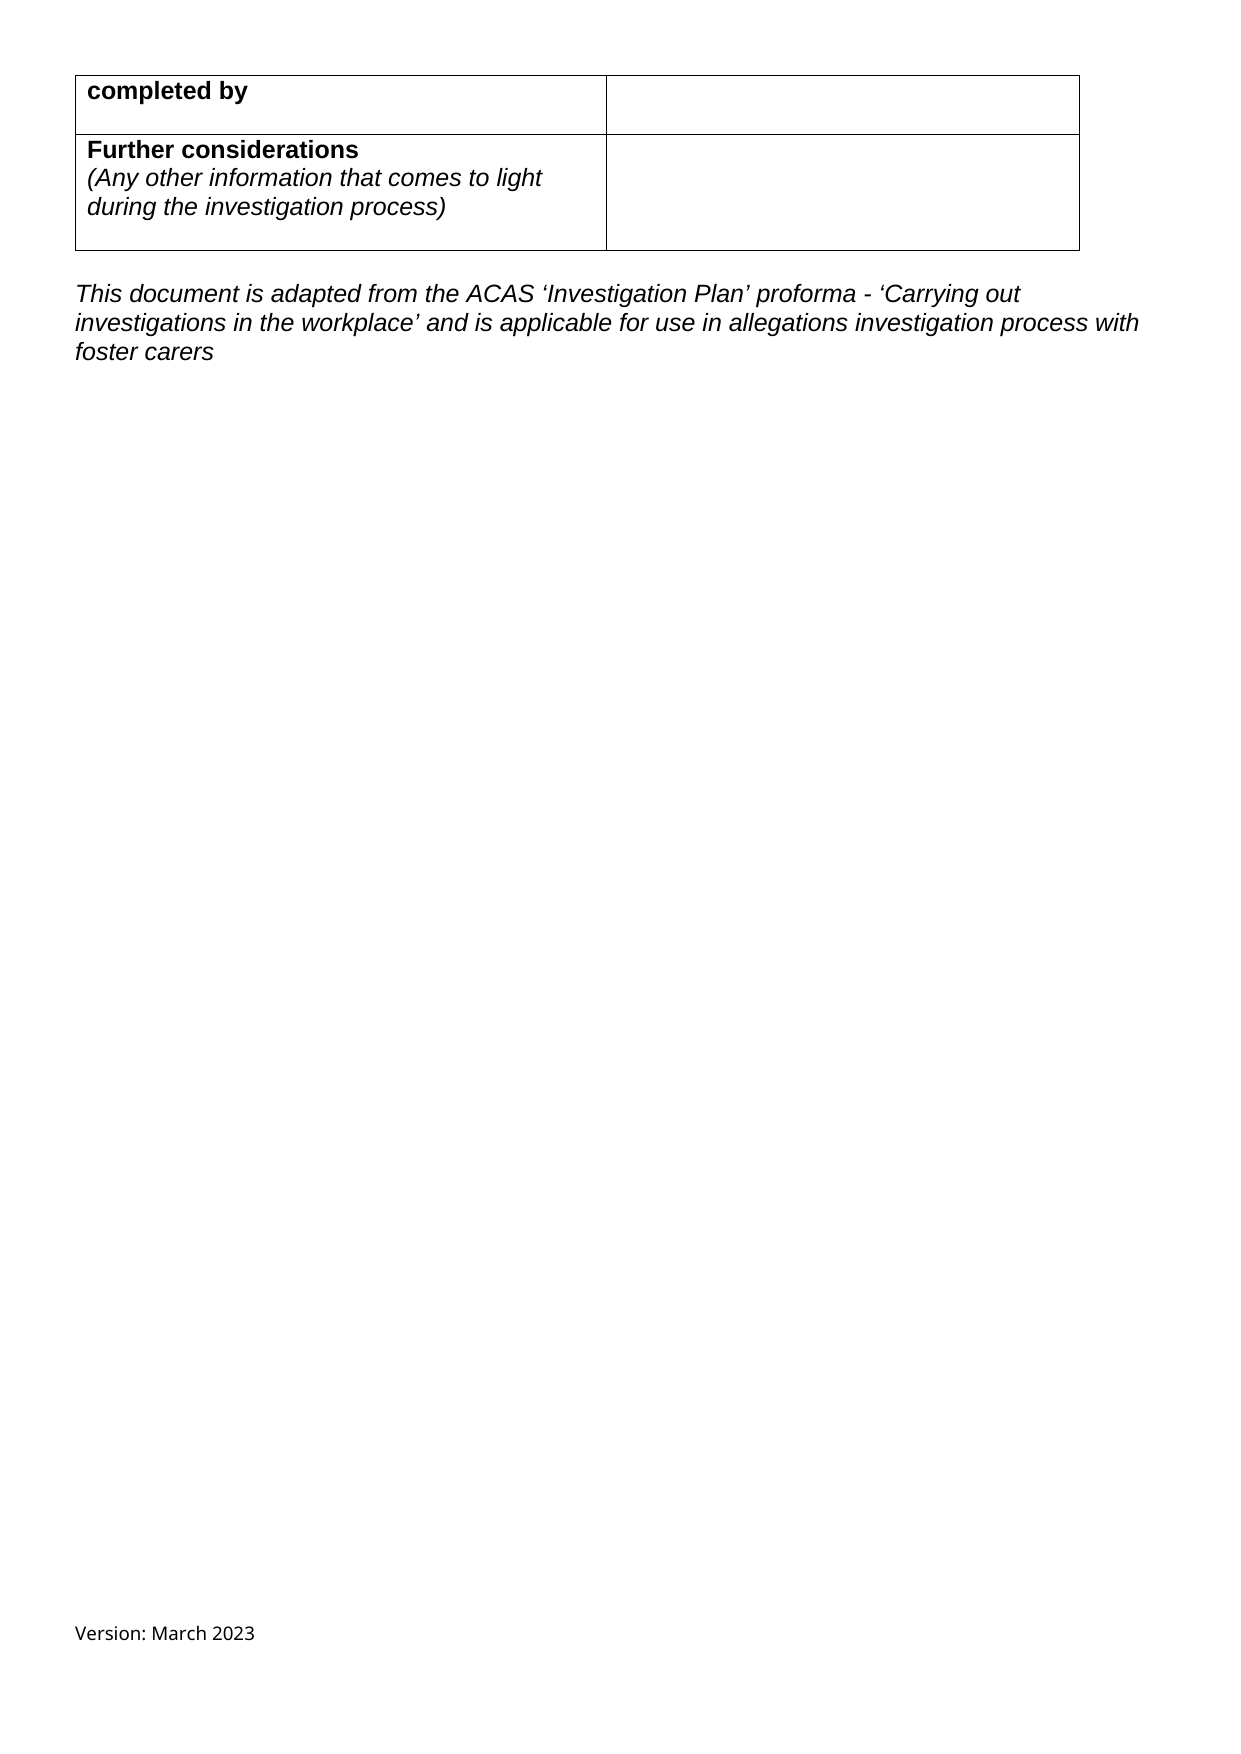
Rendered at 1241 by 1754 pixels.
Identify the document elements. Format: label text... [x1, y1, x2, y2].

text This document is adapted from the ACAS ‘Investigation Plan’ proforma - ‘Carrying out investigations in the workplace’ and is applicable for use in allegations investigation process with foster carers [75, 279, 1165, 366]
table_cell [607, 76, 1079, 133]
table_cell Further considerations (Any other information that comes to light during the investigation process) [76, 135, 606, 249]
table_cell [76, 76, 606, 133]
table_cell [607, 135, 1079, 249]
